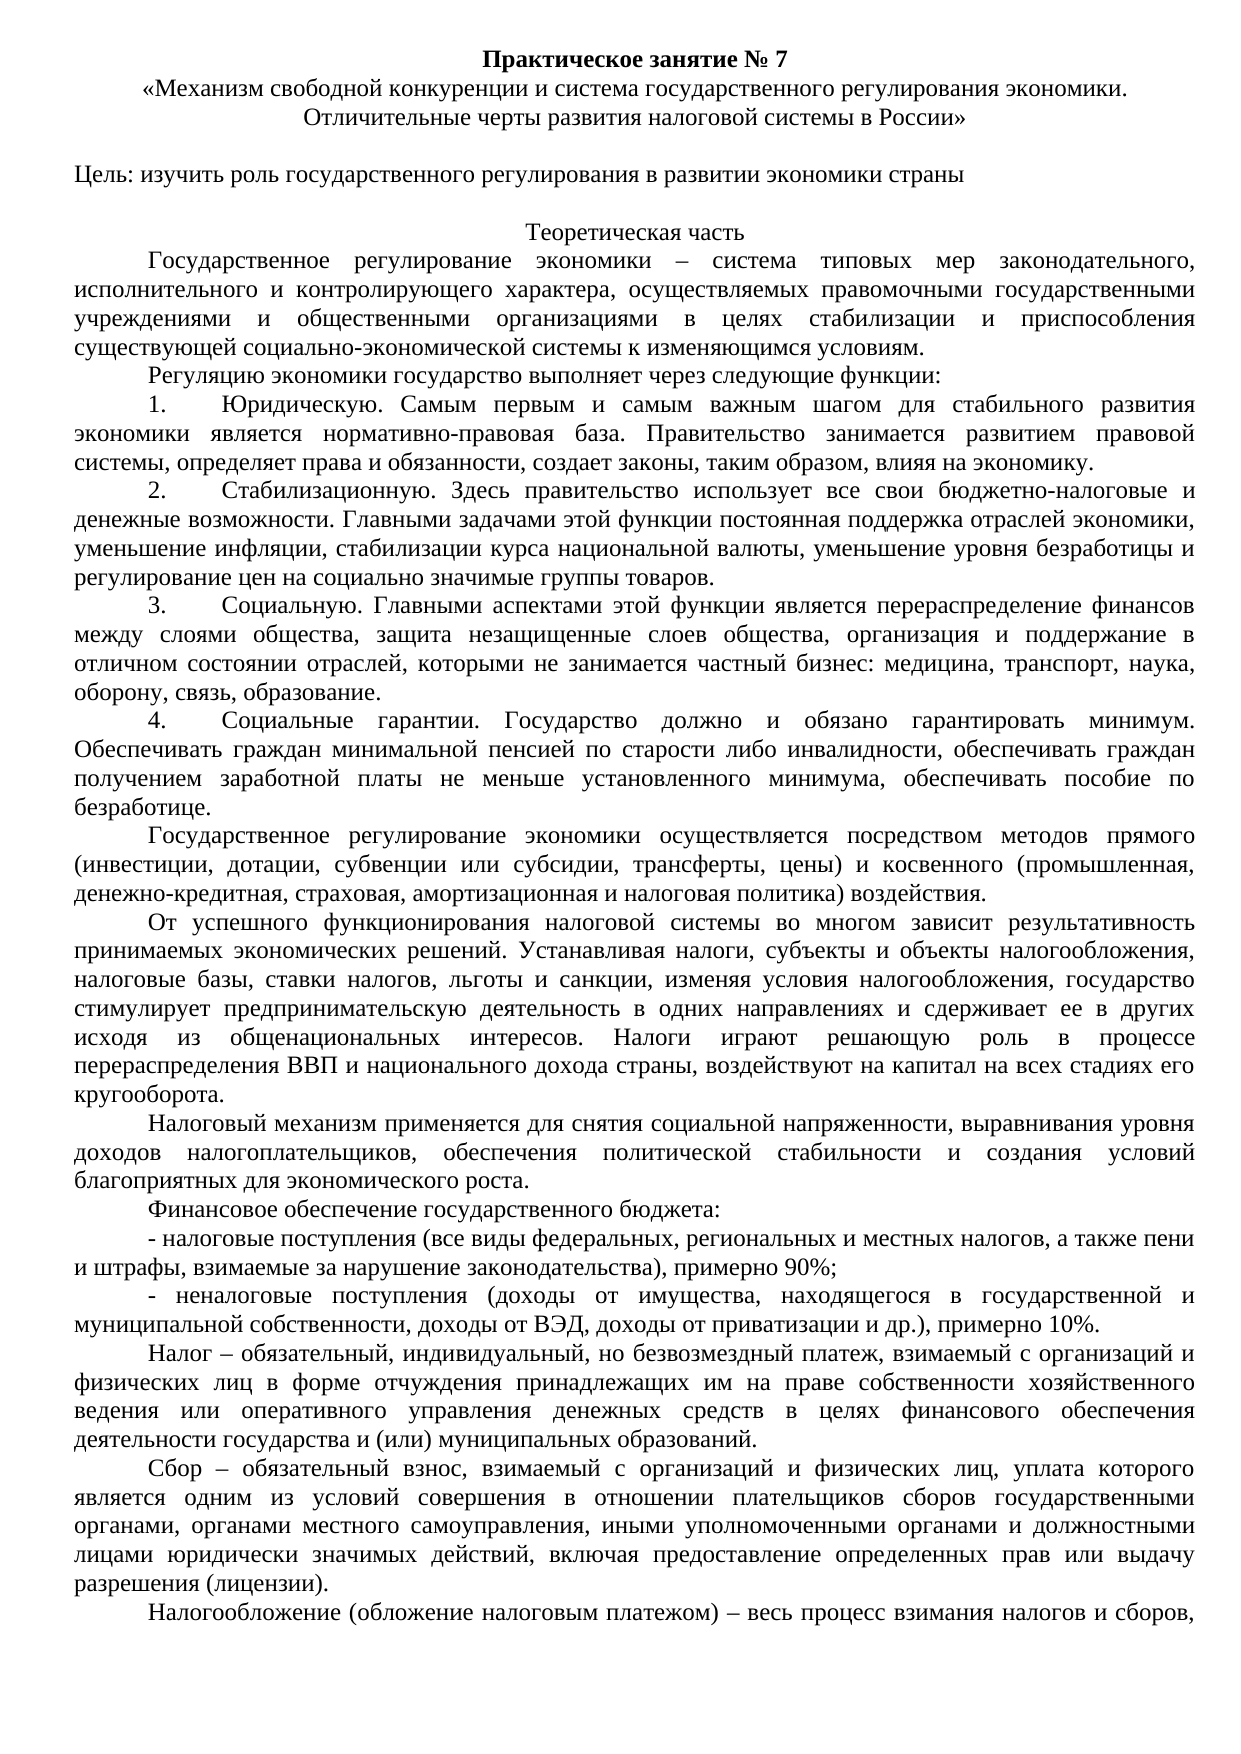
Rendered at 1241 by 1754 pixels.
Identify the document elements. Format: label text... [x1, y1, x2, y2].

text 2. Стабилизационную. Здесь правительство использует все свои бюджетно-налоговые и денежные возможности. Главными задачами этой функции постоянная поддержка отраслей экономики, уменьшение инфляции, стабилизации курса национальной валюты, уменьшение уровня безработицы и регулирование цен на социально значимые группы товаров. [74, 476, 1196, 591]
text 3. Социальную. Главными аспектами этой функции является перераспределение финансов между слоями общества, защита незащищенные слоев общества, организация и поддержание в отличном состоянии отраслей, которыми не занимается частный бизнес: медицина, транспорт, наука, оборону, связь, образование. [74, 591, 1196, 706]
text Регуляцию экономики государство выполняет через следующие функции: [74, 361, 1196, 389]
text 1. Юридическую. Самым первым и самым важным шагом для стабильного развития экономики является нормативно-правовая база. Правительство занимается развитием правовой системы, определяет права и обязанности, создает законы, таким образом, влияя на экономику. [74, 389, 1196, 476]
text 4. Социальные гарантии. Государство должно и обязано гарантировать минимум. Обеспечивать граждан минимальной пенсией по старости либо инвалидности, обеспечивать граждан получением заработной платы не меньше установленного минимума, обеспечивать пособие по безработице. [74, 706, 1196, 821]
text Цель: изучить роль государственного регулирования в развитии экономики страны [74, 159, 1196, 188]
text Сбор – обязательный взнос, взимаемый с организаций и физических лиц, уплата которого является одним из условий совершения в отношении плательщиков сборов государственными органами, органами местного самоуправления, иными уполномоченными органами и должностными лицами юридически значимых действий, включая предоставление определенных прав или выдачу разрешения (лицензии). [74, 1453, 1196, 1597]
text «Механизм свободной конкуренции и система государственного регулирования экономики. Отличительные черты развития налоговой системы в России» [74, 73, 1196, 131]
text Теоретическая часть [74, 217, 1196, 246]
text Государственное регулирование экономики осуществляется посредством методов прямого (инвестиции, дотации, субвенции или субсидии, трансферты, цены) и косвенного (промышленная, денежно-кредитная, страховая, амортизационная и налоговая политика) воздействия. [74, 821, 1196, 907]
text - налоговые поступления (все виды федеральных, региональных и местных налогов, а также пени и штрафы, взимаемые за нарушение законодательства), примерно 90%; [74, 1223, 1196, 1281]
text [74, 1597, 1196, 1626]
text От успешного функционирования налоговой системы во многом зависит результативность принимаемых экономических решений. Устанавливая налоги, субъекты и объекты налогообложения, налоговые базы, ставки налогов, льготы и санкции, изменяя условия налогообложения, государство стимулирует предпринимательскую деятельность в одних направлениях и сдерживает ее в других исходя из общенациональных интересов. Налоги играют решающую роль в процессе перераспределения ВВП и национального дохода страны, воздействуют на капитал на всех стадиях его кругооборота. [74, 907, 1196, 1108]
text Налог – обязательный, индивидуальный, но безвозмездный платеж, взимаемый с организаций и физических лиц в форме отчуждения принадлежащих им на праве собственности хозяйственного ведения или оперативного управления денежных средств в целях финансового обеспечения деятельности государства и (или) муниципальных образований. [74, 1338, 1196, 1453]
text Налоговый механизм применяется для снятия социальной напряженности, выравнивания уровня доходов налогоплательщиков, обеспечения политической стабильности и создания условий благоприятных для экономического роста. [74, 1108, 1196, 1194]
subtitle Практическое занятие № 7 [74, 44, 1196, 73]
text Государственное регулирование экономики – система типовых мер законодательного, исполнительного и контролирующего характера, осуществляемых правомочными государственными учреждениями и общественными организациями в целях стабилизации и приспособления существующей социально-экономической системы к изменяющимся условиям. [74, 246, 1196, 361]
text - неналоговые поступления (доходы от имущества, находящегося в государственной и муниципальной собственности, доходы от ВЭД, доходы от приватизации и др.), примерно 10%. [74, 1281, 1196, 1338]
text Финансовое обеспечение государственного бюджета: [74, 1194, 1196, 1223]
